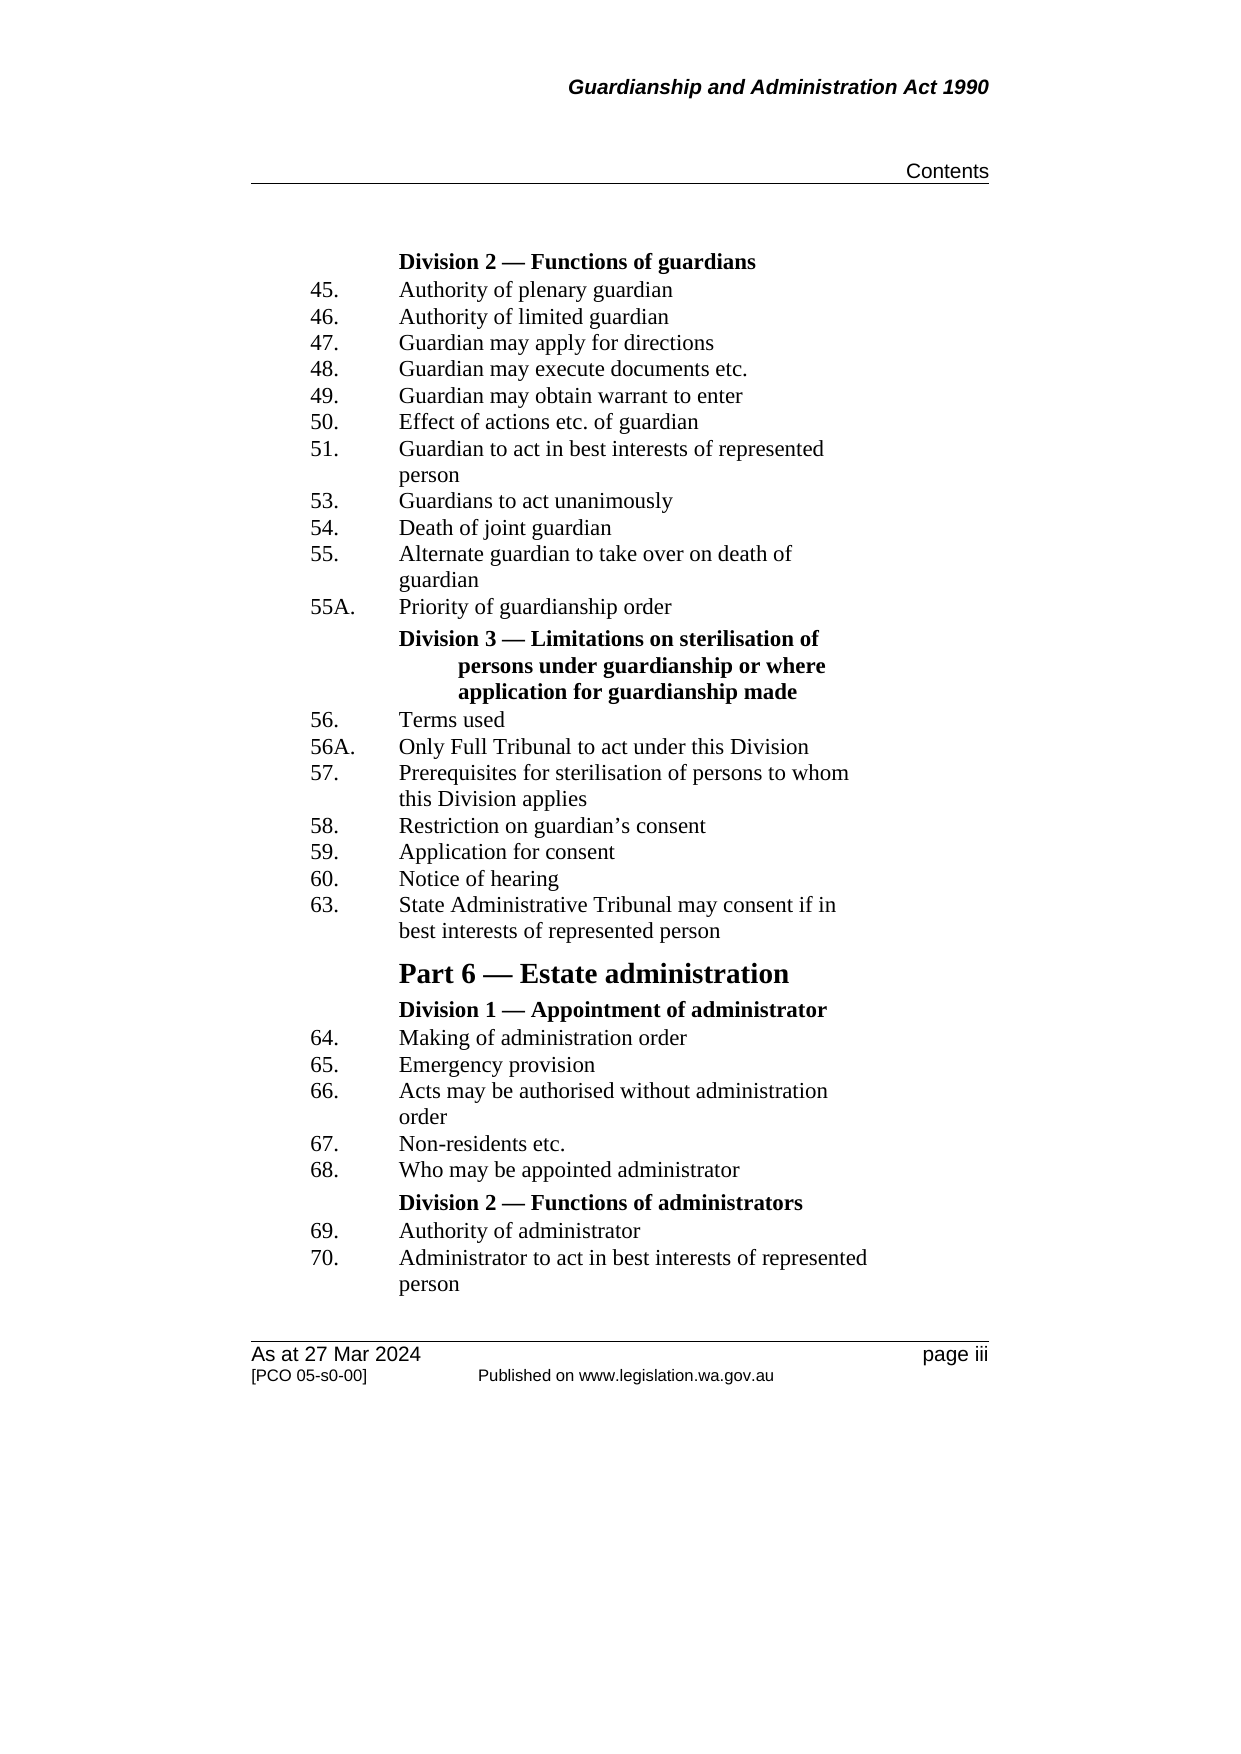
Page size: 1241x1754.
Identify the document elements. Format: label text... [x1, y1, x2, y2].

text 69. Authority of administrator 1 [310, 1217, 871, 1243]
text 64. Making of administration order 1 [310, 1024, 871, 1051]
text 54. Death of joint guardian 1 [310, 514, 871, 540]
text 55. Alternate guardian to take over on death of guardian 1 [310, 540, 871, 593]
text 63. State Administrative Tribunal may consent if in best interests of represented person 1 [310, 891, 871, 944]
text 48. Guardian may execute documents etc. 1 [310, 356, 871, 382]
text 56. Terms used 1 [310, 706, 871, 733]
text Division 3 — Limitations on sterilisation of persons under guardianship or where application for guardianship made [399, 625, 871, 704]
text 57. Prerequisites for sterilisation of persons to whom this Division applies 1 [310, 759, 871, 812]
text 58. Restriction on guardian’s consent 1 [310, 812, 871, 838]
text Part 6 — Estate administration [399, 956, 871, 990]
text 59. Application for consent 1 [310, 838, 871, 864]
text Division 2 — Functions of guardians [399, 248, 871, 274]
text 46. Authority of limited guardian 1 [310, 303, 871, 329]
text 60. Notice of hearing 1 [310, 864, 871, 891]
text 50. Effect of actions etc. of guardian 1 [310, 408, 871, 434]
text 67. Non-residents etc. 1 [310, 1130, 871, 1156]
text 51. Guardian to act in best interests of represented person 1 [310, 434, 871, 487]
text 68. Who may be appointed administrator 1 [310, 1156, 871, 1182]
text 70. Administrator to act in best interests of represented person 1 [310, 1243, 871, 1296]
text 56A. Only Full Tribunal to act under this Division 1 [310, 733, 871, 759]
text Division 2 — Functions of administrators [399, 1189, 871, 1215]
text 65. Emergency provision 1 [310, 1051, 871, 1077]
text 66. Acts may be authorised without administration order 1 [310, 1077, 871, 1130]
text 53. Guardians to act unanimously 1 [310, 487, 871, 514]
text 55A. Priority of guardianship order 1 [310, 593, 871, 619]
text Division 1 — Appointment of administrator [399, 996, 871, 1022]
text 45. Authority of plenary guardian 1 [310, 276, 871, 303]
text 47. Guardian may apply for directions 1 [310, 329, 871, 356]
text 49. Guardian may obtain warrant to enter 1 [310, 382, 871, 408]
